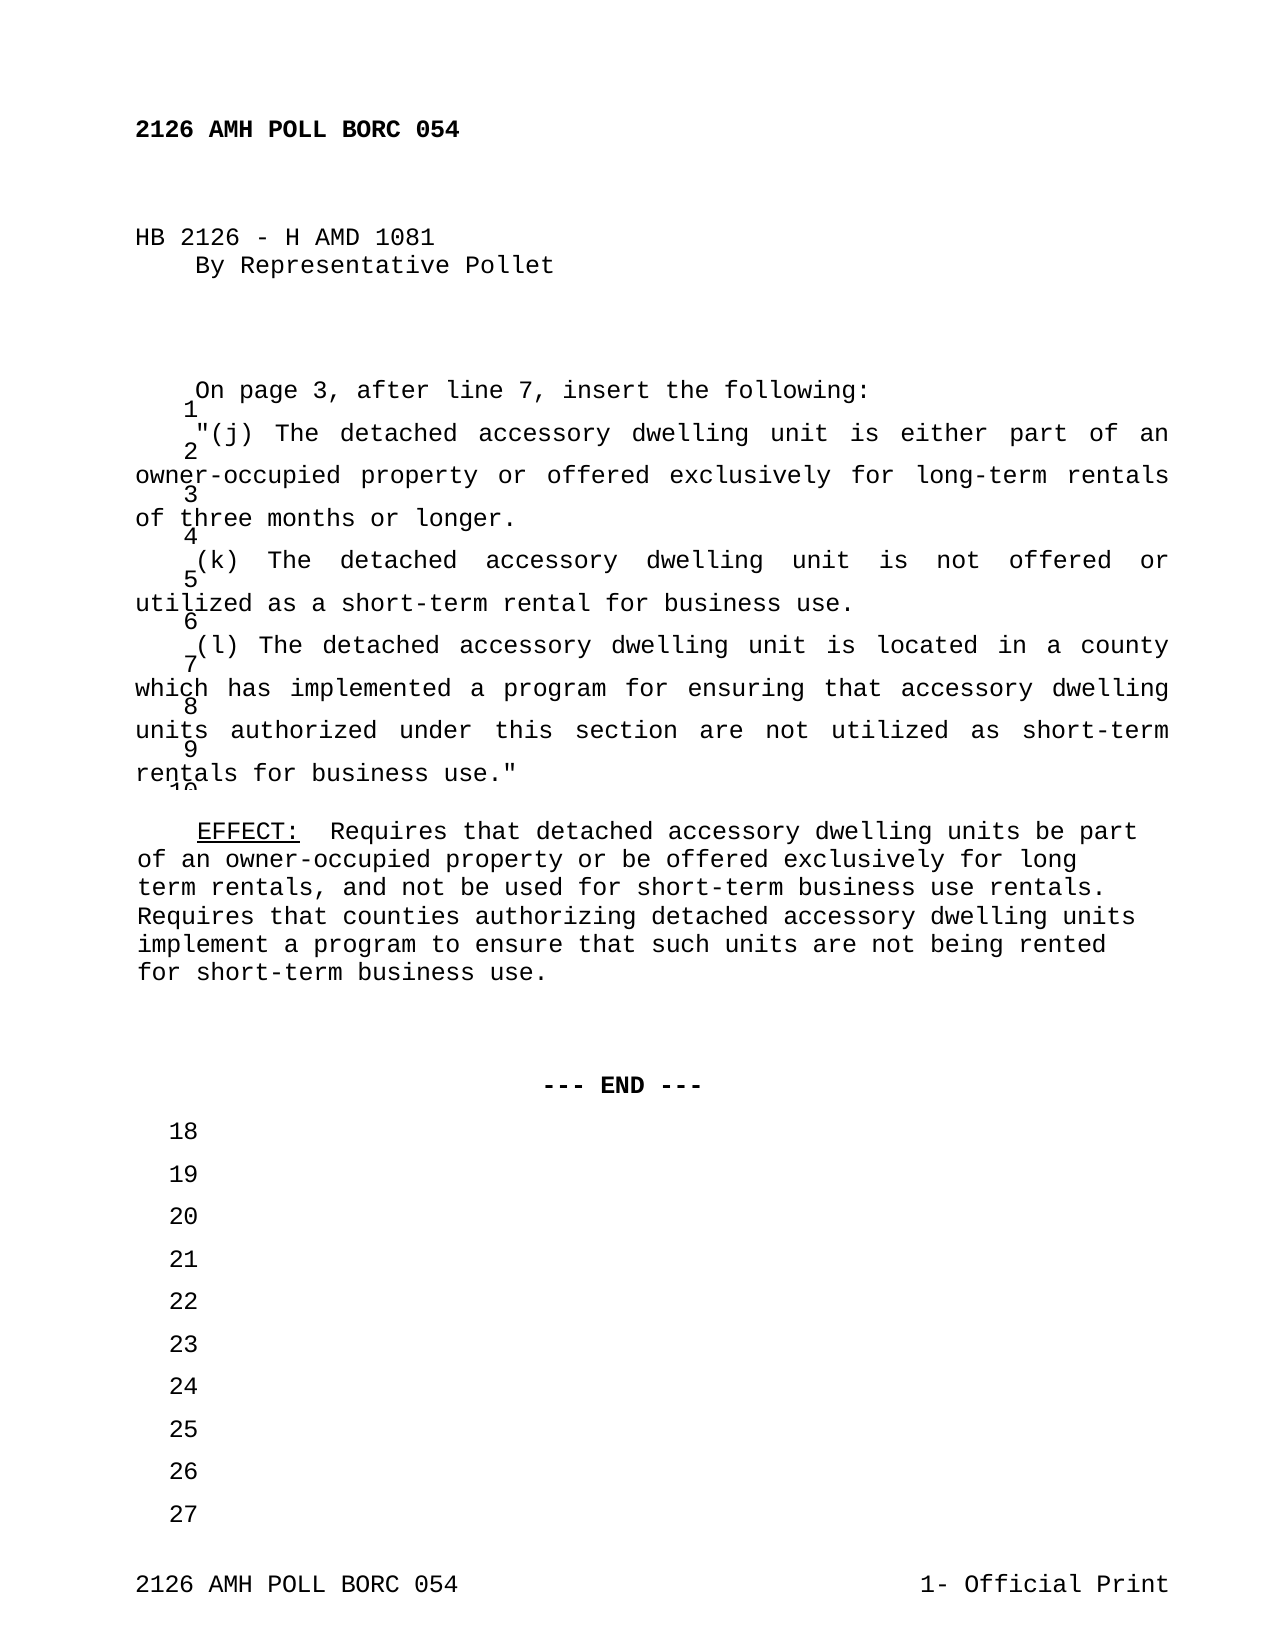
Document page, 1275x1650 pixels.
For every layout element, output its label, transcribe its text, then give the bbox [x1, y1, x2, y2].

text - [135, 224, 1170, 252]
text --- END --- [75, 1059, 1170, 1102]
text (k) The detached accessory dwelling unit is not offered or utilized as a short-term rental for business use. [135, 535, 1170, 620]
text (l) The detached accessory dwelling unit is located in a county which has implemented a program for ensuring that accessory dwelling units authorized under this section are not utilized as short-term rentals for business use." [135, 620, 1170, 790]
text "(j) The detached accessory dwelling unit is either part of an owner-occupied property or offered exclusively for long-term rentals of three months or longer. [135, 407, 1170, 535]
text On page 3, after line 7, insert the following: [135, 365, 1170, 407]
